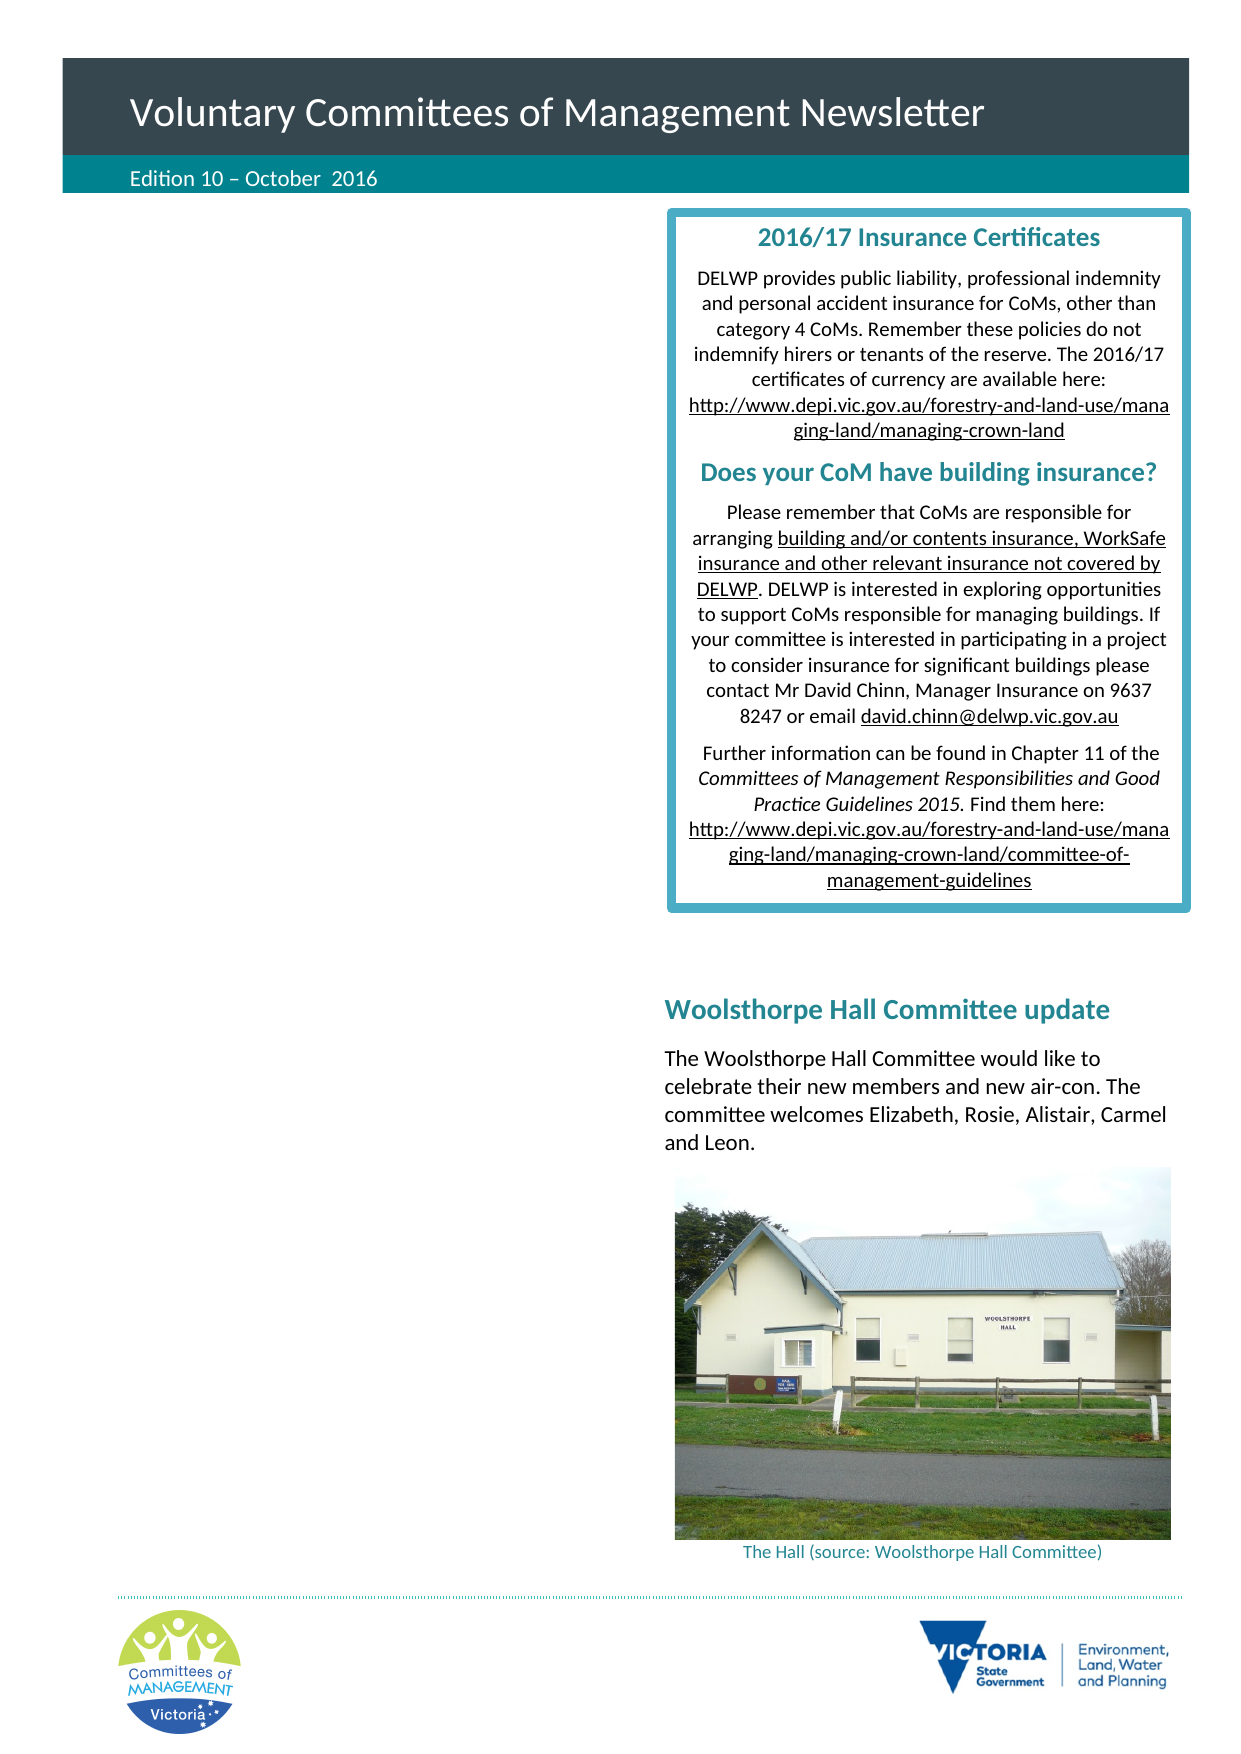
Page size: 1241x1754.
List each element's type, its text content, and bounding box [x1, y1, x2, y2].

text The Woolsthorpe Hall Committee would like to celebrate their new members and new air-con. The committee welcomes Elizabeth, Rosie, Alistair, Carmel and Leon. [664, 1044, 1181, 1156]
picture [674, 1167, 1171, 1540]
picture [62, 58, 1190, 193]
text The Hall (source: Woolsthorpe Hall Committee) [664, 1540, 1181, 1563]
text Woolsthorpe Hall Committee update [664, 991, 1181, 1026]
picture [118, 1610, 241, 1734]
picture [882, 1613, 1207, 1703]
